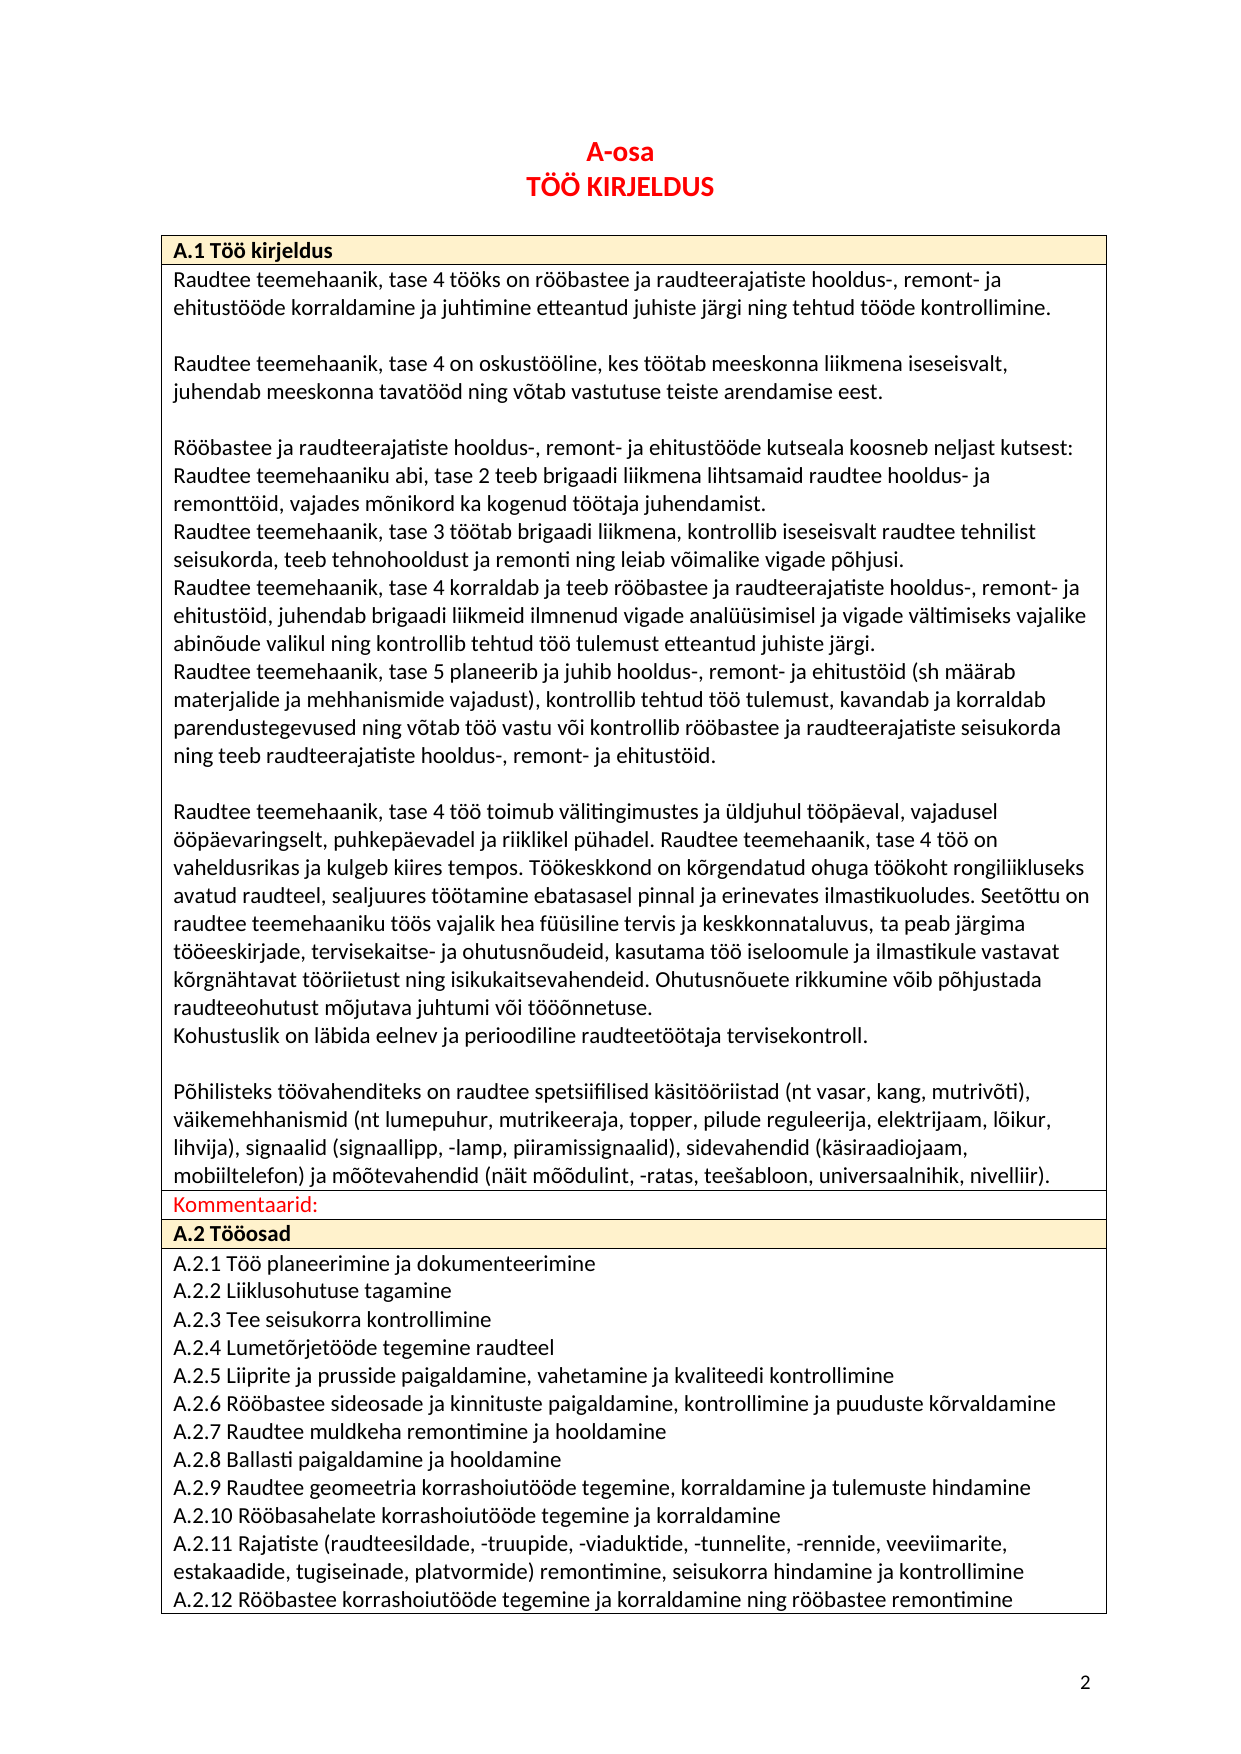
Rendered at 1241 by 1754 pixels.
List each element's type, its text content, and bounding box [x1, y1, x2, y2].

table_cell Raudtee teemehaanik, tase 4 tööks on rööbastee ja raudteerajatiste hooldus-, remont- ja ehitustööde korraldamine ja juhtimine etteantud juhiste järgi ning tehtud tööde kontrollimine. Raudtee teemehaanik, tase 4 on oskustööline, kes töötab meeskonna liikmena iseseisvalt, juhendab meeskonna tavatööd ning võtab vastutuse teiste arendamise eest. Rööbastee ja raudteerajatiste hooldus-, remont- ja ehitustööde kutseala koosneb neljast kutsest: Raudtee teemehaaniku abi, tase 2 teeb brigaadi liikmena lihtsamaid raudtee hooldus- ja remonttöid, vajades mõnikord ka kogenud töötaja juhendamist. Raudtee teemehaanik, tase 3 töötab brigaadi liikmena, kontrollib iseseisvalt raudtee tehnilist seisukorda, teeb tehnohooldust ja remonti ning leiab võimalike vigade põhjusi. Raudtee teemehaanik, tase 4 korraldab ja teeb rööbastee ja raudteerajatiste hooldus-, remont- ja ehitustöid, juhendab brigaadi liikmeid ilmnenud vigade analüüsimisel ja vigade vältimiseks vajalike abinõude valikul ning kontrollib tehtud töö tulemust etteantud juhiste järgi. Raudtee teemehaanik, tase 5 planeerib ja juhib hooldus-, remont- ja ehitustöid (sh määrab materjalide ja mehhanismide vajadust), kontrollib tehtud töö tulemust, kavandab ja korraldab parendustegevused ning võtab töö vastu või kontrollib rööbastee ja raudteerajatiste seisukorda ning teeb raudteerajatiste hooldus-, remont- ja ehitustöid. Raudtee teemehaanik, tase 4 töö toimub välitingimustes ja üldjuhul tööpäeval, vajadusel ööpäevaringselt, puhkepäevadel ja riiklikel pühadel. Raudtee teemehaanik, tase 4 töö on vaheldusrikas ja kulgeb kiires tempos. Töökeskkond on kõrgendatud ohuga töökoht rongiliikluseks avatud raudteel, sealjuures töötamine ebatasasel pinnal ja erinevates ilmastikuoludes. Seetõttu on raudtee teemehaaniku töös vajalik hea füüsiline tervis ja keskkonnataluvus, ta peab järgima tööeeskirjade, tervisekaitse- ja ohutusnõudeid, kasutama töö iseloomule ja ilmastikule vastavat kõrgnähtavat tööriietust ning isikukaitsevahendeid. Ohutusnõuete rikkumine võib põhjustada raudteeohutust mõjutava juhtumi või tööõnnetuse. Kohustuslik on läbida eelnev ja perioodiline raudteetöötaja tervisekontroll. Põhilisteks töövahenditeks on raudtee spetsiifilised käsitööriistad (nt vasar, kang, mutrivõti), väikemehhanismid (nt lumepuhur, mutrikeeraja, topper, pilude reguleerija, elektrijaam, lõikur, lihvija), signaalid (signaallipp, -lamp, piiramissignaalid), sidevahendid (käsiraadiojaam, mobiiltelefon) ja mõõtevahendid (näit mõõdulint, -ratas, teešabloon, universaalnihik, nivelliir). [162, 265, 1106, 1189]
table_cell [162, 1249, 1106, 1613]
text TÖÖ KIRJELDUS [150, 168, 1090, 204]
table_cell Kommentaarid: [162, 1191, 1106, 1218]
table_cell A.2 Tööosad [162, 1220, 1106, 1248]
table_header A.1 Töö kirjeldus [162, 236, 1106, 264]
text A-osa [150, 133, 1090, 168]
